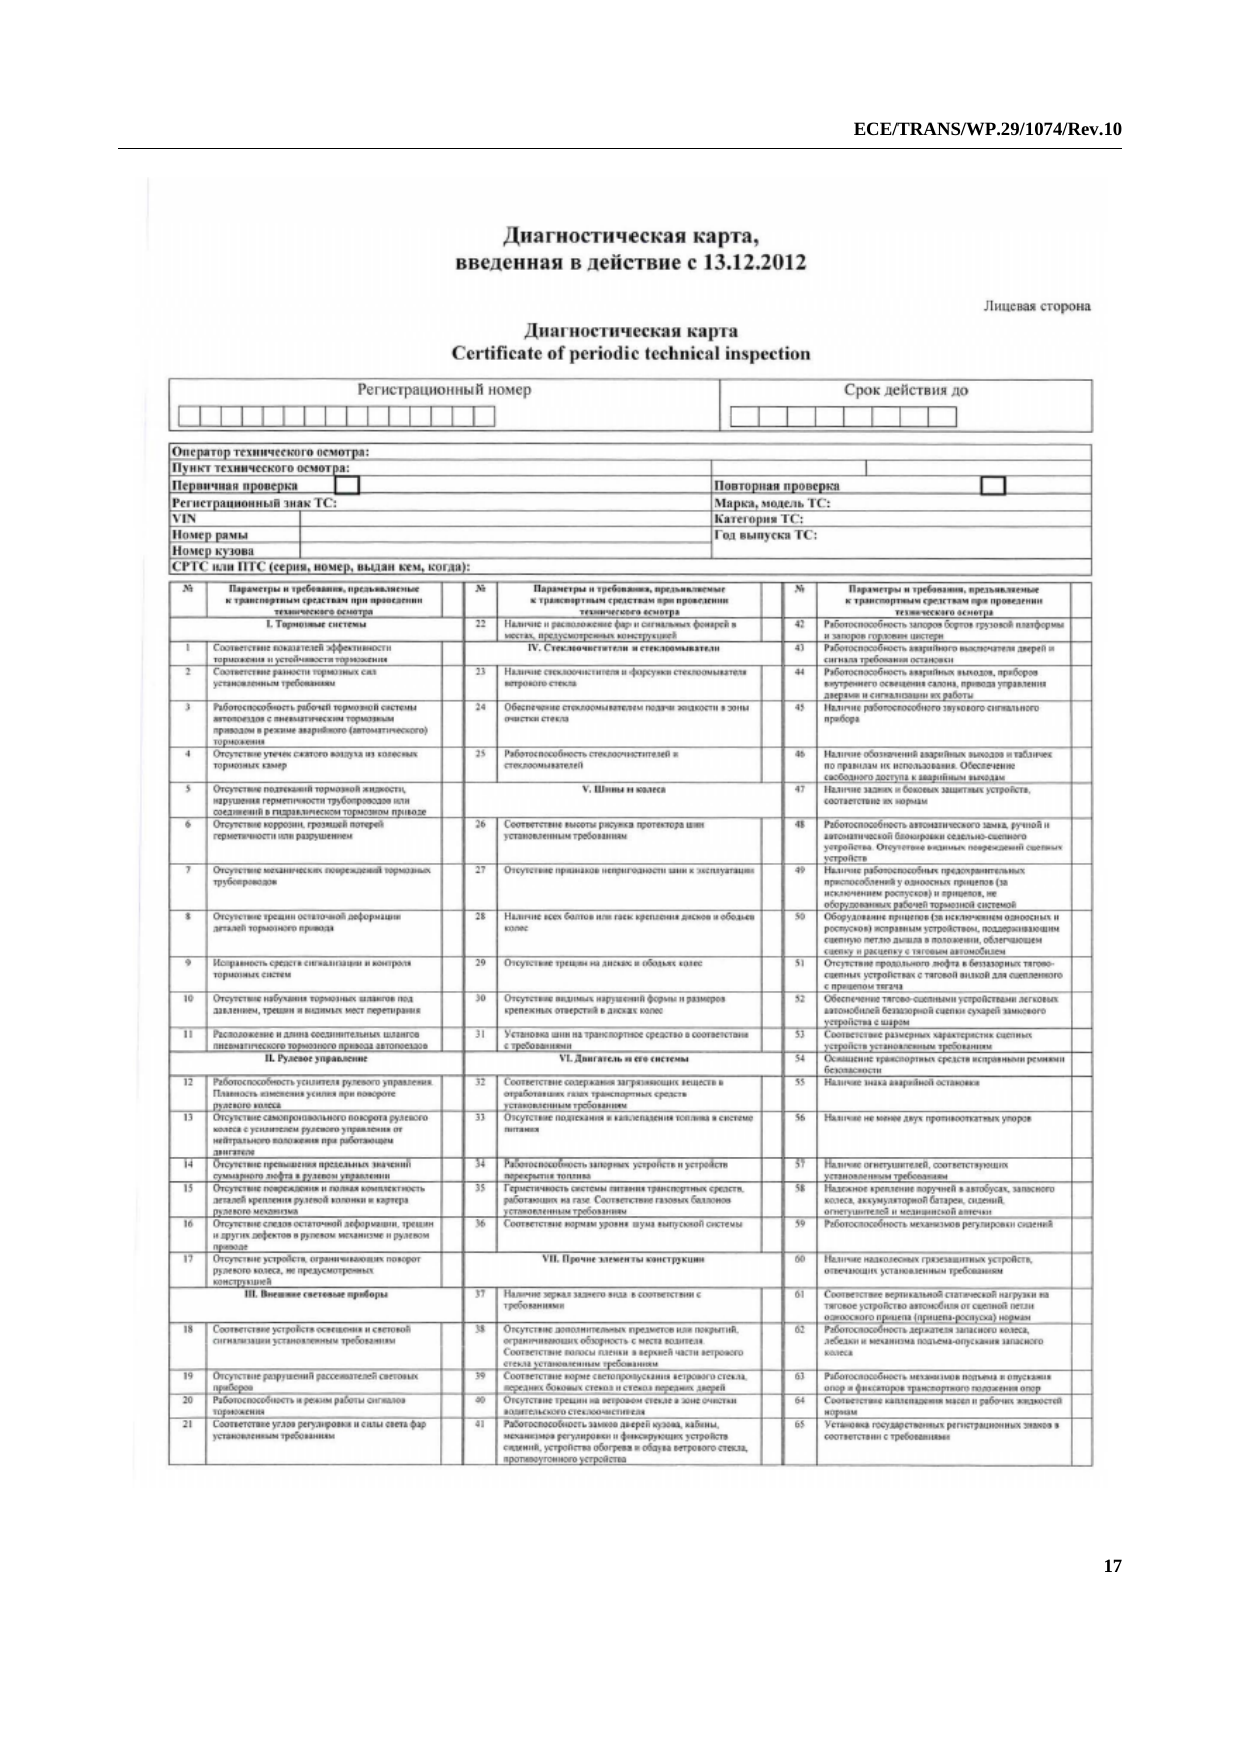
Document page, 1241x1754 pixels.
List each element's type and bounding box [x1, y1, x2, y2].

picture [132, 177, 1108, 1488]
